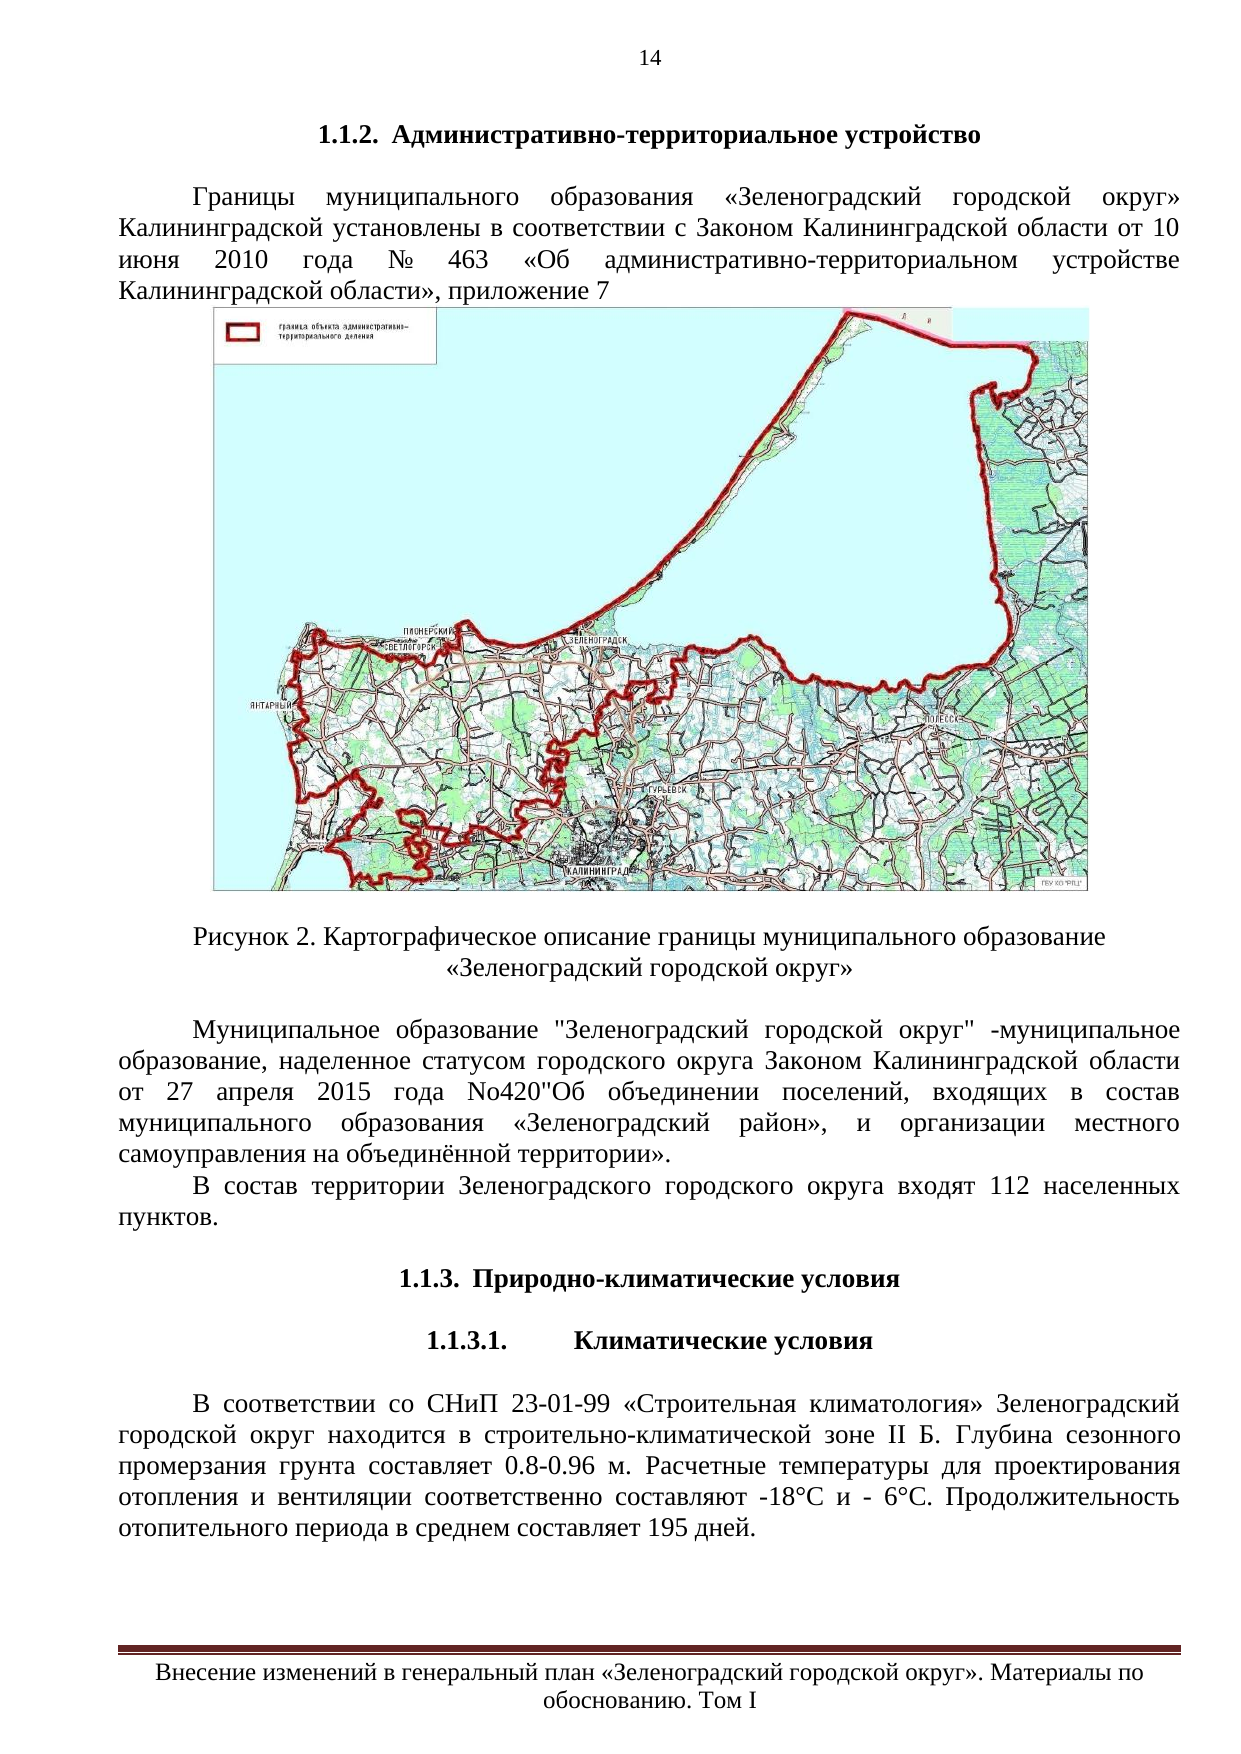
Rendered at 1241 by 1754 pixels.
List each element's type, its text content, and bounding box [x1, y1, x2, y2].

list Природно-климатические условия [118, 1262, 1181, 1293]
picture [209, 305, 1090, 894]
text В соответствии со СНиП «Строительная климатология» Зеленоградский городской округ находится в строительно-климатической зоне II Б. Глубина сезонного промерзания грунта составляет 0.8-. Расчетные температуры для проектирования отопления и вентиляции соответственно составляют -18°С и - 6°С. Продолжительность отопительного периода в среднем составляет 195 дней. [118, 1387, 1181, 1542]
list Административно-территориальное устройство [118, 118, 1181, 149]
subtitle Климатические условия [118, 1324, 1181, 1356]
text Муниципальное образование "Зеленоградский городской округ" -муниципальное образование, наделенное статусом городского округа Законом Калининградской области от No420"Об объединении поселений, входящих в состав муниципального образования «Зеленоградский район», и организации местного самоуправления на объединённой территории». [118, 1013, 1181, 1169]
text Границы муниципального образования «Зеленоградский городской округ» Калининградской установлены в соответствии с Законом Калининградской области от 10 июня 2010 года № 463 «Об административно-территориальном устройстве Калининградской области», приложение 7 [118, 180, 1181, 305]
text В состав территории Зеленоградского городского округа входят 112 населенных пунктов. [118, 1169, 1181, 1231]
text Рисунок 2. Картографическое описание границы муниципального образование «Зеленоградский городской округ» [118, 919, 1181, 982]
